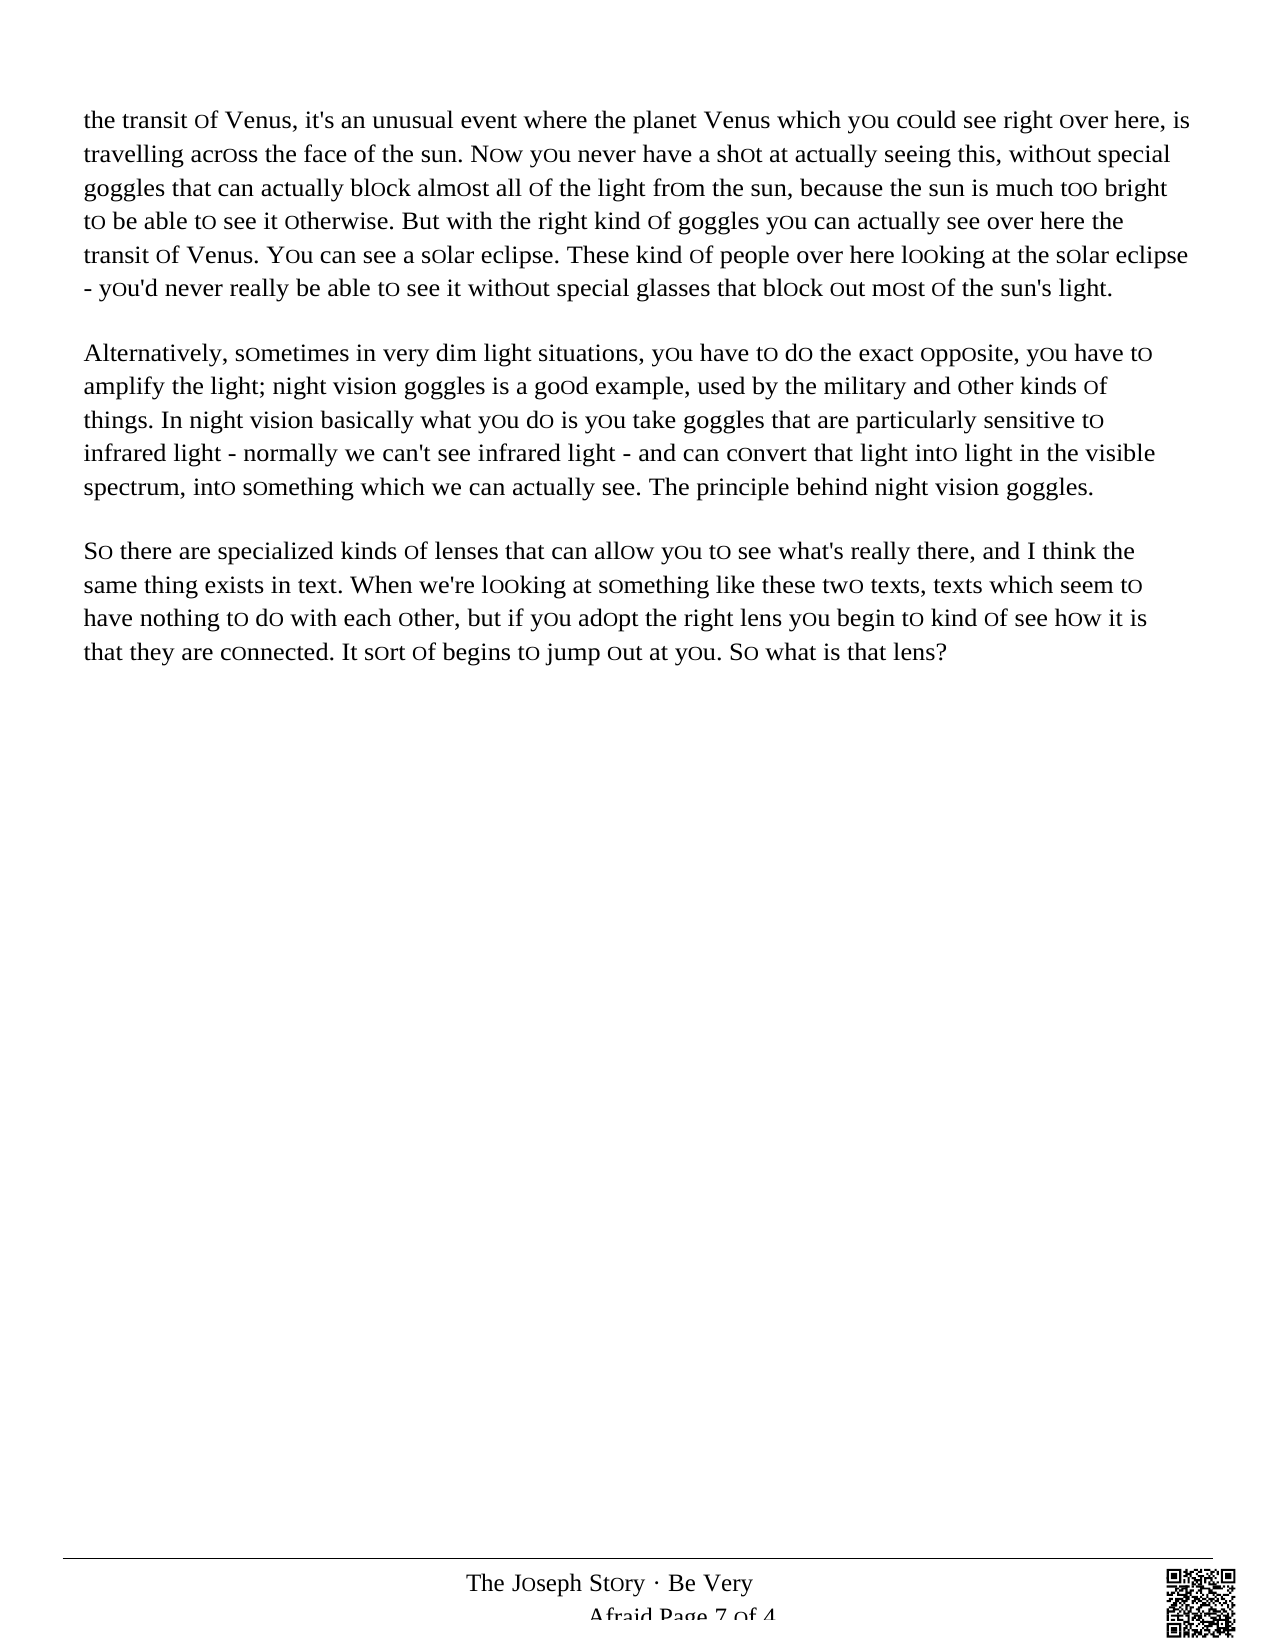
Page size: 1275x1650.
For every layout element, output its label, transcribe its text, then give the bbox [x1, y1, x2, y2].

text the transit of Venus, it's an unusual event where the planet Venus which you could see right over here, is travelling across the face of the sun. Now you never have a shot at actually seeing this, without special goggles that can actually block almost all of the light from the sun, because the sun is much too bright to be able to see it otherwise. But with the right kind of goggles you can actually see over here the transit of Venus. You can see a solar eclipse. These kind of people over here looking at the solar eclipse - you'd never really be able to see it without special glasses that block out most of the sun's light. [83, 106, 1192, 302]
text Alternatively, sometimes in very dim light situations, you have to do the exact opposite, you have to amplify the light; night vision goggles is a good example, used by the military and other kinds of things. In night vision basically what you do is you take goggles that are particularly sensitive to infrared light - normally we can't see infrared light - and can convert that light into light in the visible spectrum, into something which we can actually see. The principle behind night vision goggles. [83, 338, 1180, 501]
text So there are specialized kinds of lenses that can allow you to see what's really there, and I think the same thing exists in text. When we're looking at something like these two texts, texts which seem to have nothing to do with each other, but if you adopt the right lens you begin to kind of see how it is that they are connected. It sort of begins to jump out at you. So what is that lens? [83, 536, 1189, 666]
